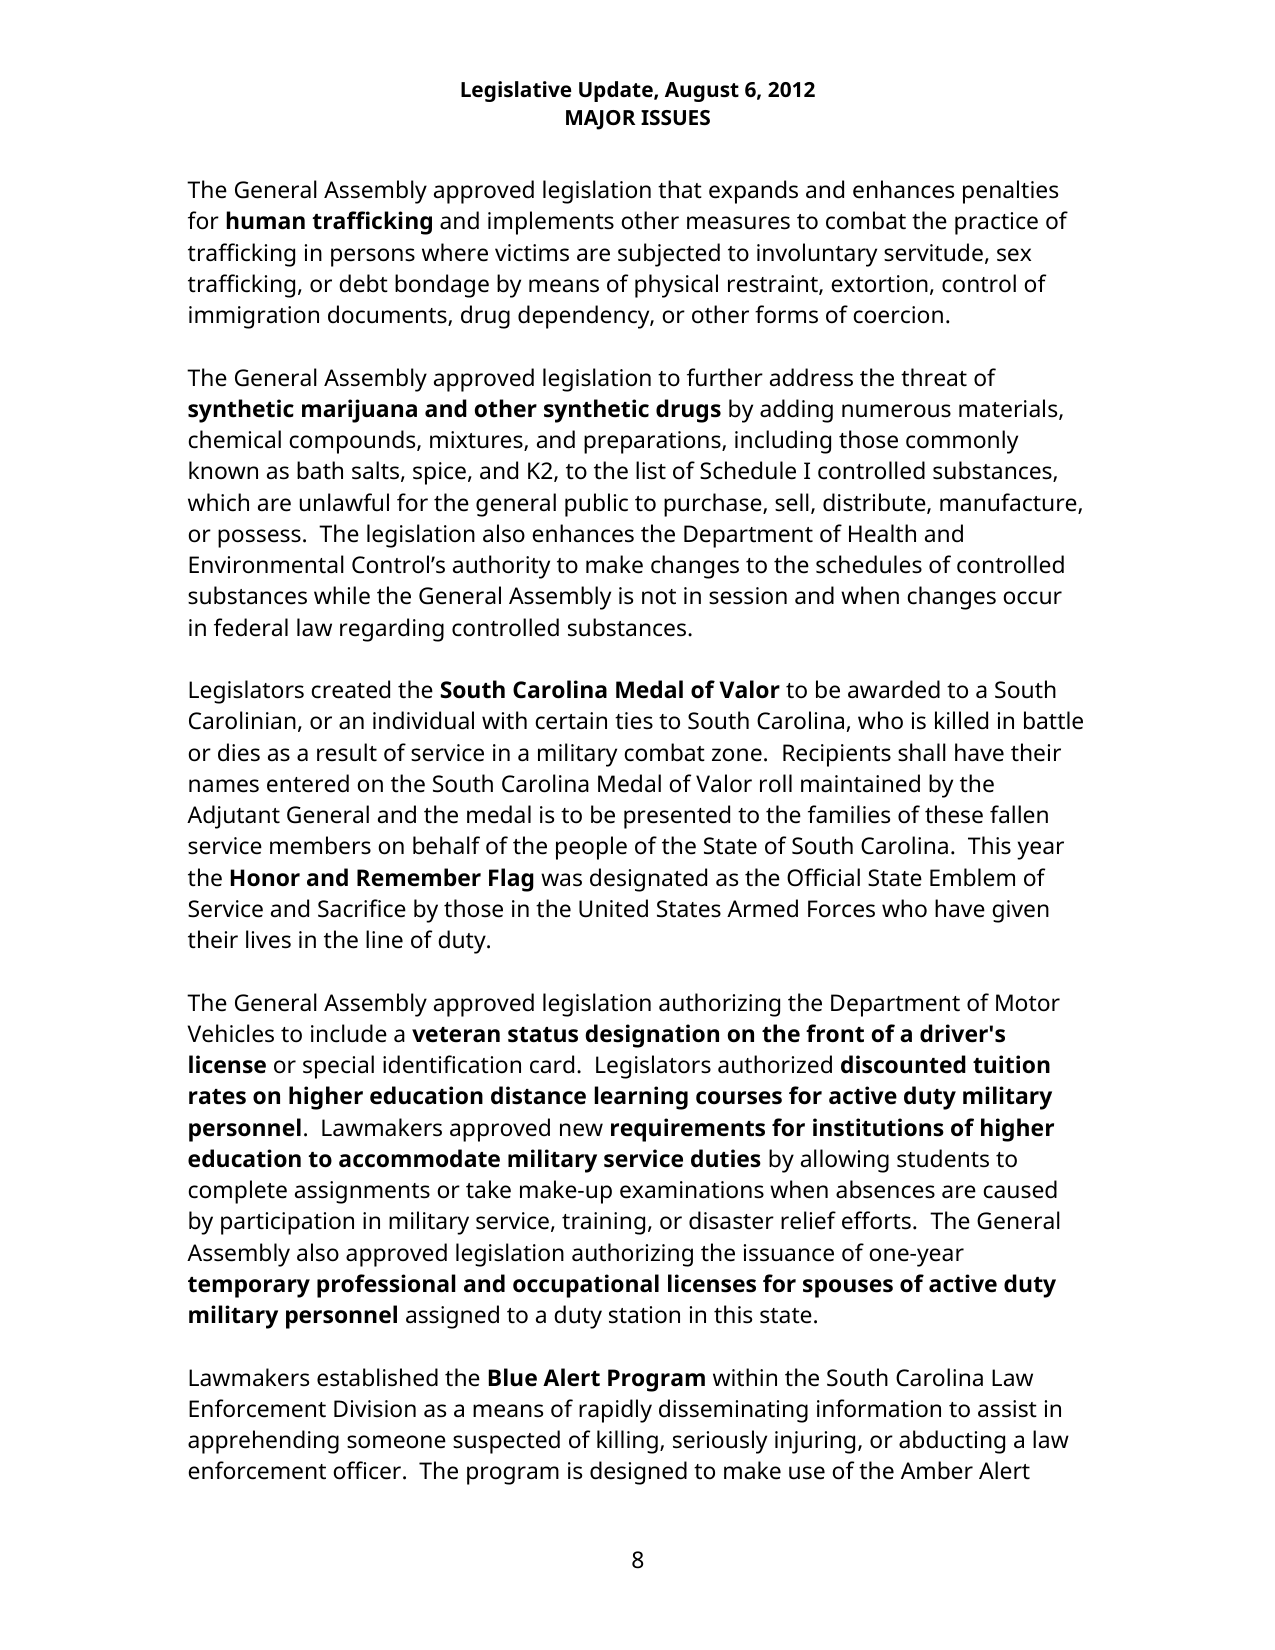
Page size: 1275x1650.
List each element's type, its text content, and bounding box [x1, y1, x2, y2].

text Legislators created the South Carolina Medal of Valor to be awarded to a South Carolinian, or an individual with certain ties to South Carolina, who is killed in battle or dies as a result of service in a military combat zone. Recipients shall have their names entered on the South Carolina Medal of Valor roll maintained by the Adjutant General and the medal is to be presented to the families of these fallen service members on behalf of the people of the State of South Carolina. This year the Honor and Remember Flag was designated as the Official State Emblem of Service and Sacrifice by those in the United States Armed Forces who have given their lives in the line of duty. [187, 674, 1087, 955]
text The General Assembly approved legislation authorizing the Department of Motor Vehicles to include a veteran status designation on the front of a driver's license or special identification card. Legislators authorized discounted tuition rates on higher education distance learning courses for active duty military personnel. Lawmakers approved new requirements for institutions of higher education to accommodate military service duties by allowing students to complete assignments or take make-up examinations when absences are caused by participation in military service, training, or disaster relief efforts. The General Assembly also approved legislation authorizing the issuance of one-year temporary professional and occupational licenses for spouses of active duty military personnel assigned to a duty station in this state. [187, 987, 1087, 1330]
text The General Assembly approved legislation to further address the threat of synthetic marijuana and other synthetic drugs by adding numerous materials, chemical compounds, mixtures, and preparations, including those commonly known as bath salts, spice, and K2, to the list of Schedule I controlled substances, which are unlawful for the general public to purchase, sell, distribute, manufacture, or possess. The legislation also enhances the Department of Health and Environmental Control’s authority to make changes to the schedules of controlled substances while the General Assembly is not in session and when changes occur in federal law regarding controlled substances. [187, 362, 1087, 643]
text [187, 1362, 1087, 1487]
text The General Assembly approved legislation that expands and enhances penalties for human trafficking and implements other measures to combat the practice of trafficking in persons where victims are subjected to involuntary servitude, sex trafficking, or debt bondage by means of physical restraint, extortion, control of immigration documents, drug dependency, or other forms of coercion. [187, 174, 1087, 330]
